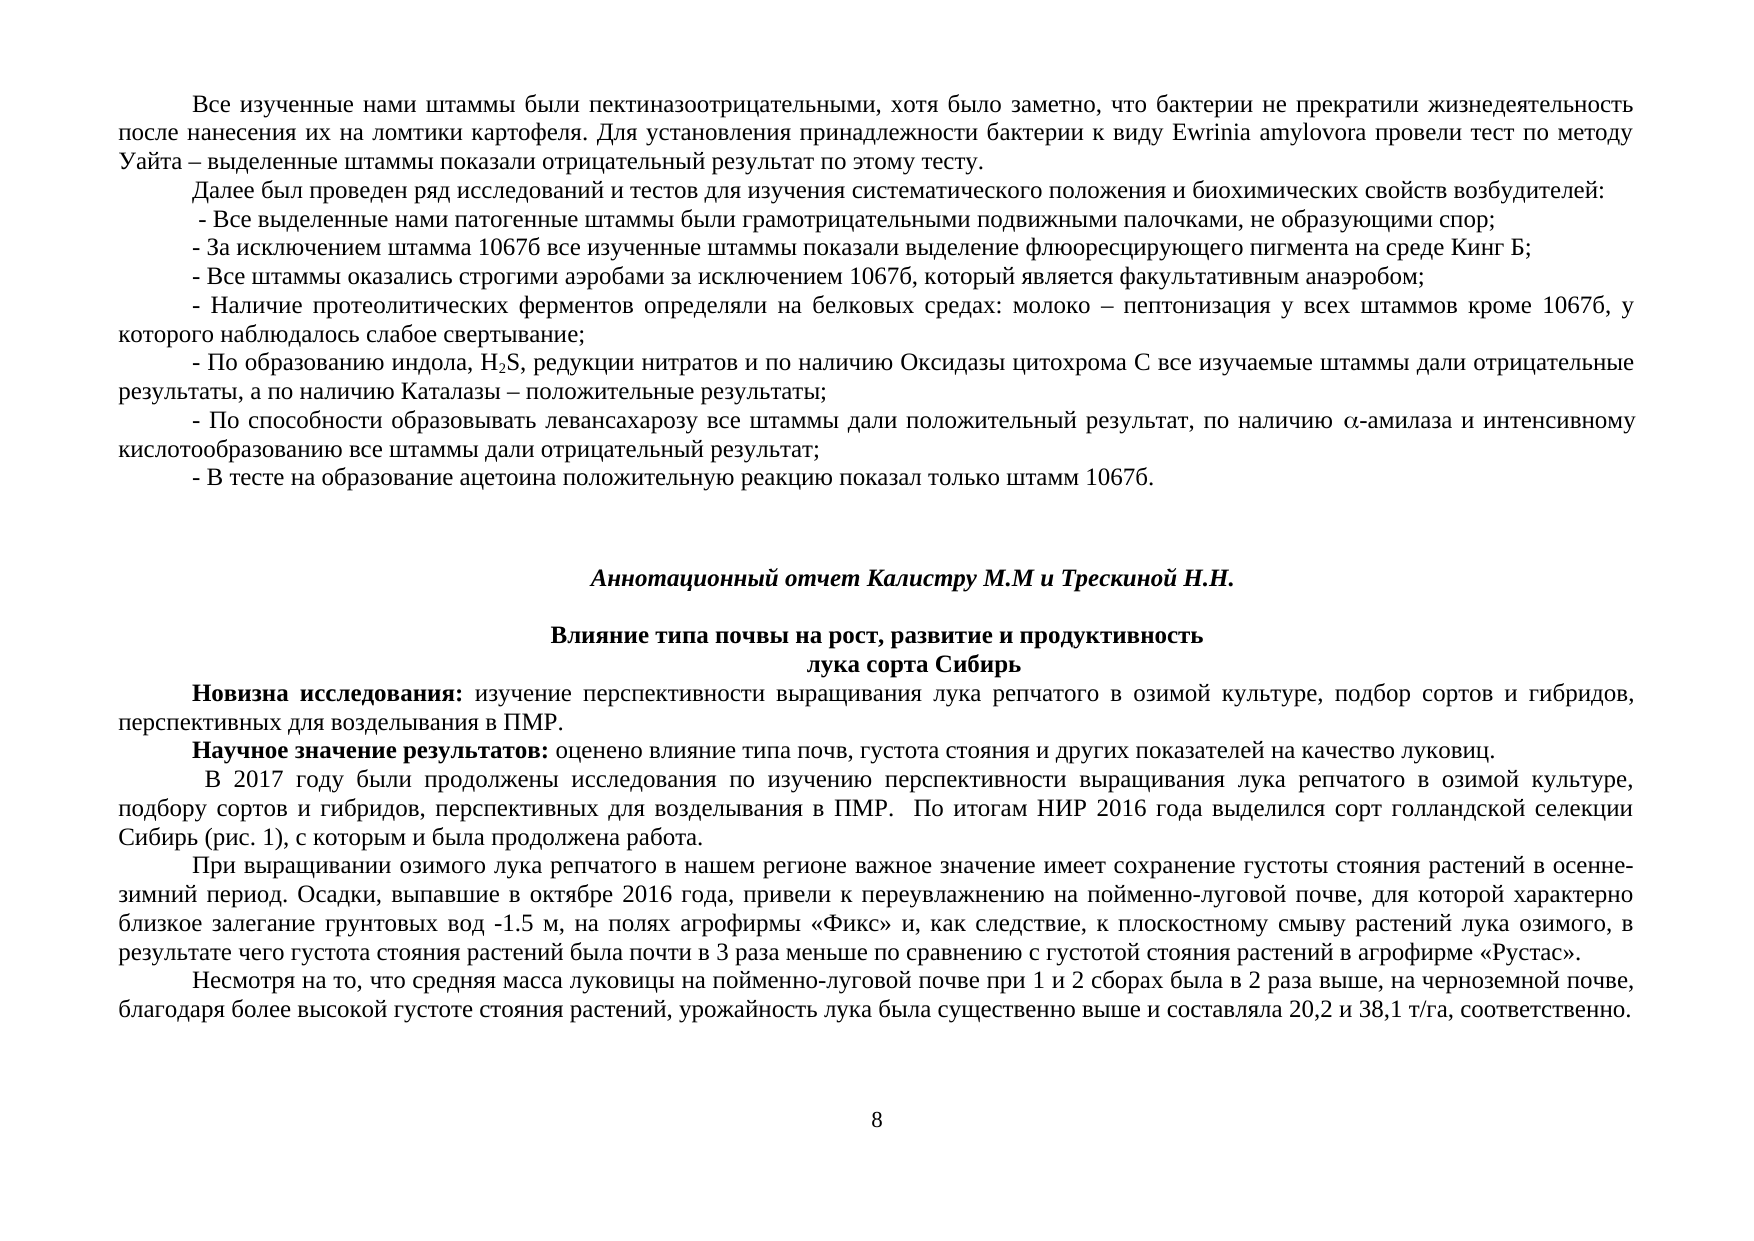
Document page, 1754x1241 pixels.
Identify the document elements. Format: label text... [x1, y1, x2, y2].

text - Все выделенные нами патогенные штаммы были грамотрицательными подвижными палочками, не образующими спор; [118, 204, 1636, 232]
text Несмотря на то, что средняя масса луковицы на пойменно-луговой почве при 1 и 2 сборах была в 2 раза выше, на черноземной почве, благодаря более высокой густоте стояния растений, урожайность лука была существенно выше и составляла 20,2 и 38,1 т/га, соответственно. [118, 966, 1636, 1023]
text Влияние типа почвы на рост, развитие и продуктивность [118, 621, 1636, 649]
text При выращивании озимого лука репчатого в нашем регионе важное значение имеет сохранение густоты стояния растений в осенне-зимний период. Осадки, выпавшие в октябре 2016 года, привели к переувлажнению на пойменно-луговой почве, для которой характерно близкое залегание грунтовых вод -1.5 м, на полях агрофирмы «Фикс» и, как следствие, к плоскостному смыву растений лука озимого, в результате чего густота стояния растений была почти в 3 раза меньше по сравнению с густотой стояния растений в агрофирме «Рустас». [118, 851, 1636, 966]
text Аннотационный отчет Калистру М.М и Трескиной Н.Н. [118, 563, 1636, 592]
text Далее был проведен ряд исследований и тестов для изучения систематического положения и биохимических свойств возбудителей: [118, 175, 1636, 204]
text Новизна исследования: изучение перспективности выращивания лука репчатого в озимой культуре, подбор сортов и гибридов, перспективных для возделывания в ПМР. [118, 678, 1636, 736]
text - Наличие протеолитических ферментов определяли на белковых средах: молоко – пептонизация у всех штаммов кроме 1067б, у которого наблюдалось слабое свертывание; [118, 290, 1636, 347]
text Все изученные нами штаммы были пектиназоотрицательными, хотя было заметно, что бактерии не прекратили жизнедеятельность после нанесения их на ломтики картофеля. Для установления принадлежности бактерии к виду Ewrinia amylovora провели тест по методу Уайта – выделенные штаммы показали отрицательный результат по этому тесту. [118, 89, 1636, 175]
text В 2017 году были продолжены исследования по изучению перспективности выращивания лука репчатого в озимой культуре, подбору сортов и гибридов, перспективных для возделывания в ПМР. По итогам НИР 2016 года выделился сорт голландской селекции Сибирь (рис. 1), с которым и была продолжена работа. [118, 764, 1636, 851]
text Научное значение результатов: оценено влияние типа почв, густота стояния и других показателей на качество луковиц. [118, 736, 1636, 764]
text - Все штаммы оказались строгими аэробами за исключением 1067б, который является факультативным анаэробом; [118, 261, 1636, 290]
text - В тесте на образование ацетоина положительную реакцию показал только штамм 1067б. [118, 462, 1636, 491]
text - За исключением штамма 1067б все изученные штаммы показали выделение флюоресцирующего пигмента на среде Кинг Б; [118, 232, 1636, 261]
text - По способности образовывать левансахарозу все штаммы дали положительный результат, по наличию -амилаза и интенсивному кислотообразованию все штаммы дали отрицательный результат; [118, 405, 1636, 462]
text лука сорта Сибирь [118, 649, 1636, 678]
text - По образованию индола, H2S, редукции нитратов и по наличию Оксидазы цитохрома С все изучаемые штаммы дали отрицательные результаты, а по наличию Каталазы – положительные результаты; [118, 347, 1636, 405]
